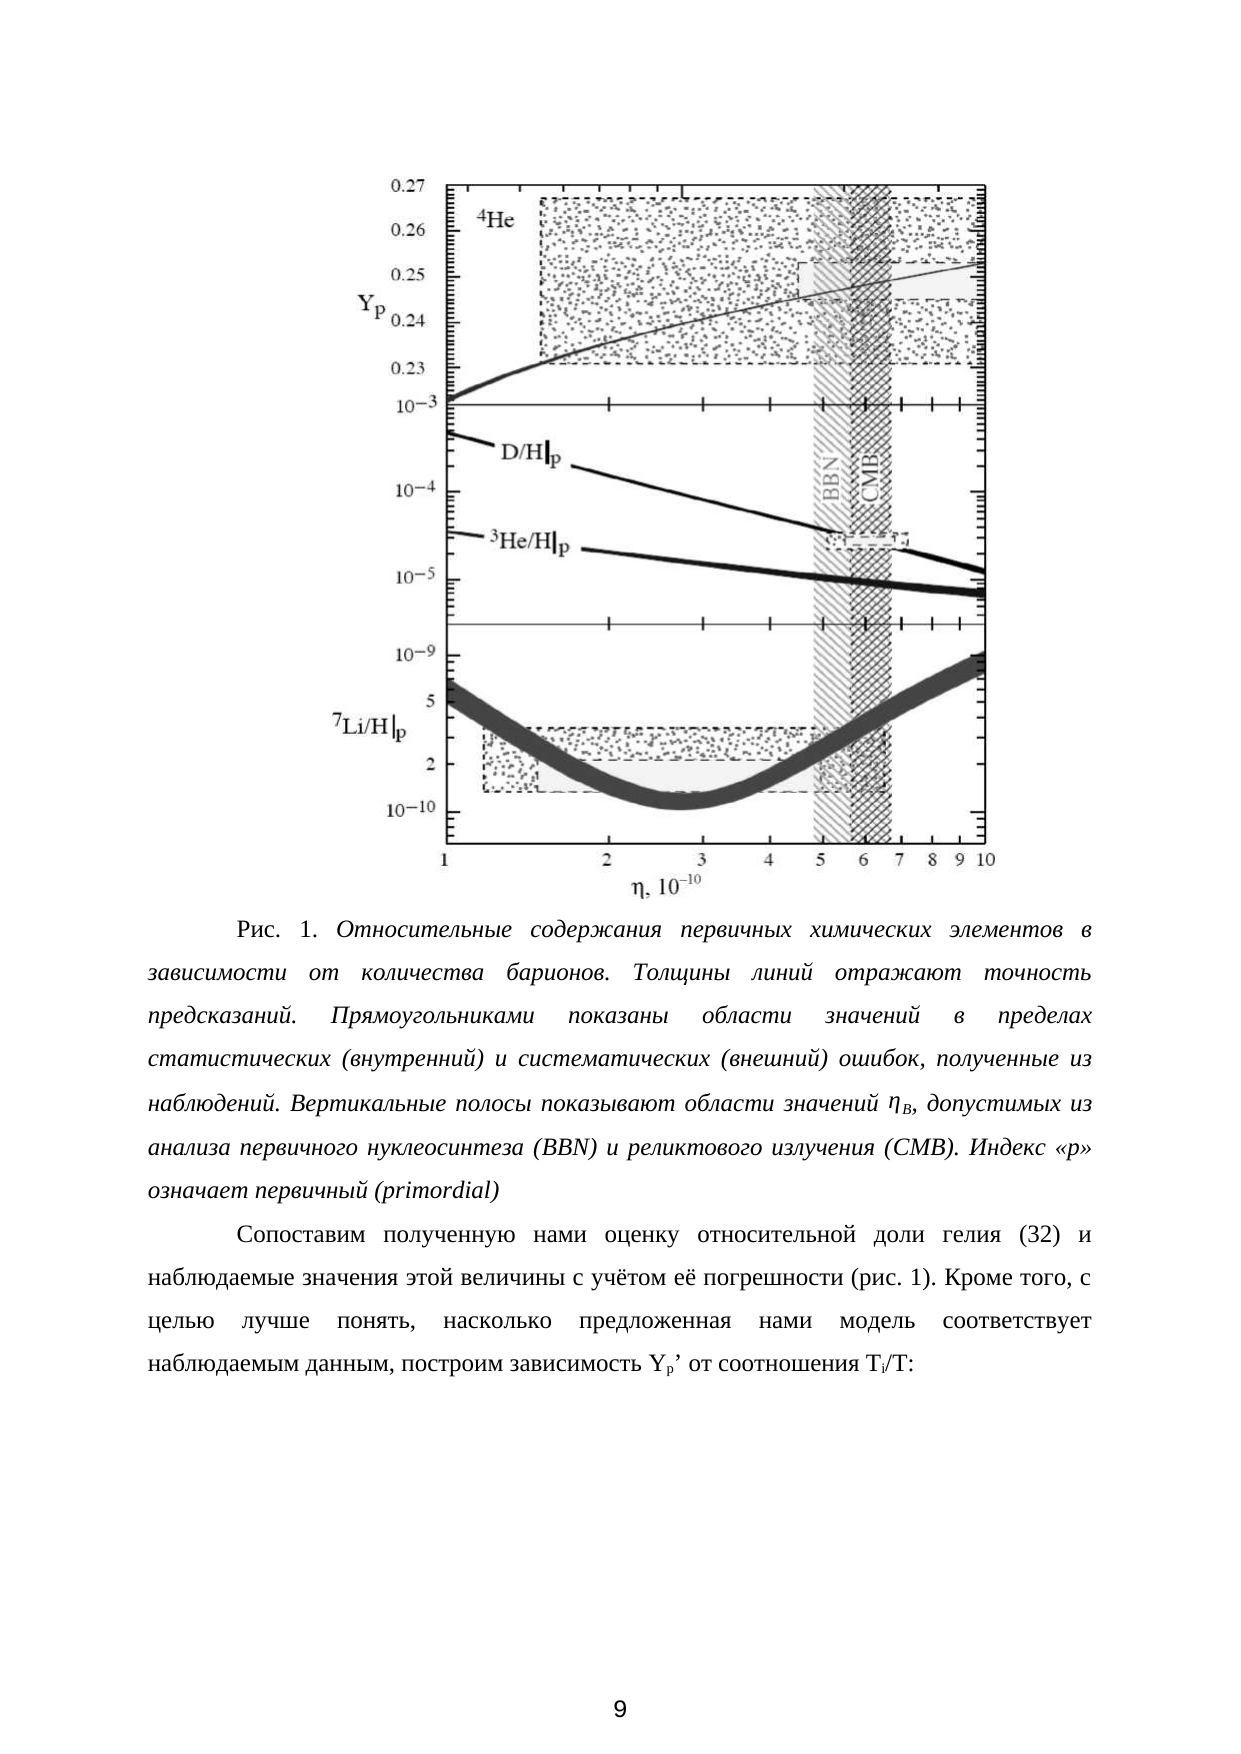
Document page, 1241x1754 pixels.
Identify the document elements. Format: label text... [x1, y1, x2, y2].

text Сопоставим полученную нами оценку относительной доли гелия (32) и наблюдаемые значения этой величины с учётом её погрешности (рис. 1). Кроме того, с целью лучше понять, насколько предложенная нами модель соответствует наблюдаемым данным, построим зависимость Yp’ от соотношения Ti/T: [148, 1204, 1092, 1377]
picture [332, 176, 997, 900]
text Рис. 1. Относительные содержания первичных химических элементов в зависимости от количества барионов. Толщины линий отражают точность предсказаний. Прямоугольниками показаны области значений в пределах статистических (внутренний) и систематических (внешний) ошибок, полученные из наблюдений. Вертикальные полосы показывают области значений , допустимых из анализа первичного нуклеосинтеза (BBN) и реликтового излучения (CMB). Индекс «р» означает первичный (primordial) [148, 914, 1092, 1204]
